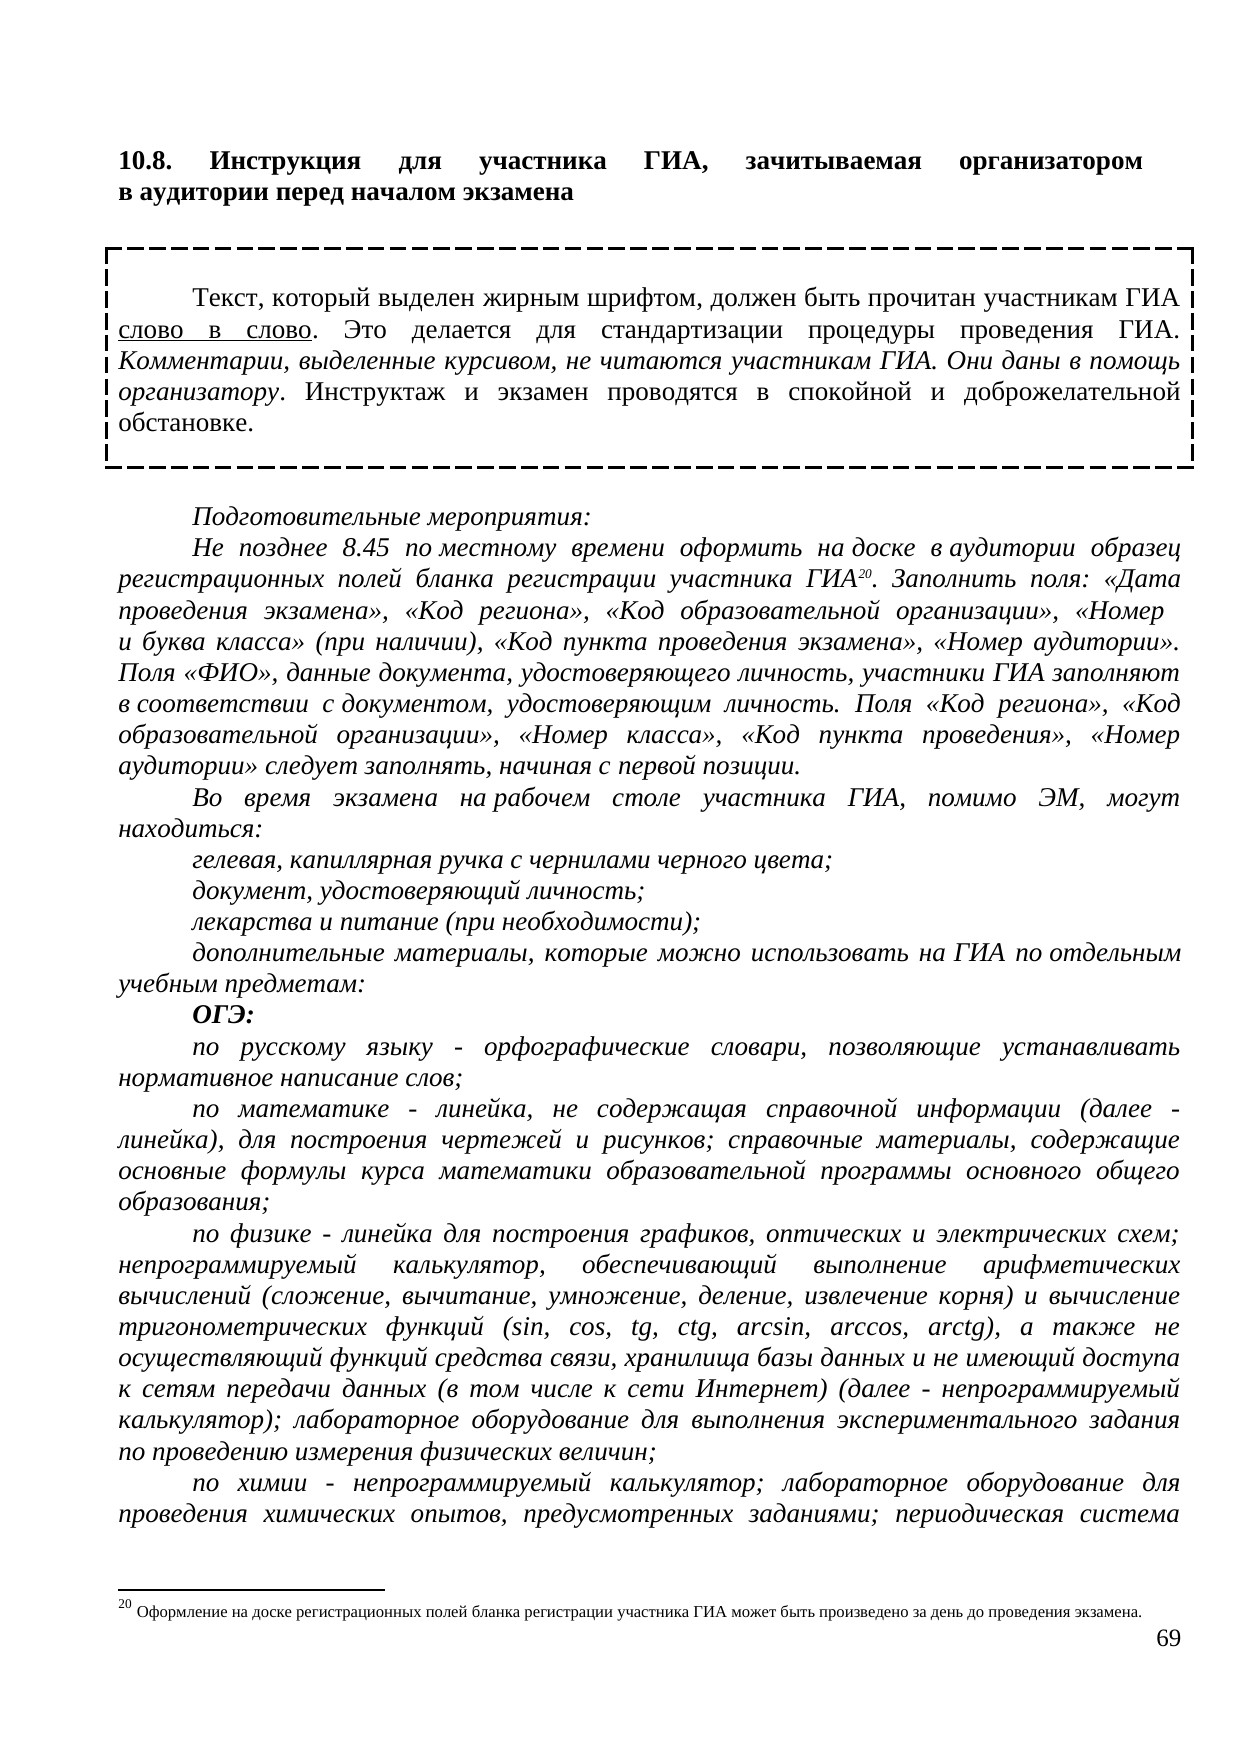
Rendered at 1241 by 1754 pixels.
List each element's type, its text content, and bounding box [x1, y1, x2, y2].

text лекарства и питание (при необходимости); [118, 905, 1181, 936]
table_header Текст, который выделен жирным шрифтом, должен быть прочитан участникам ГИА слово в слово. Это делается для стандартизации процедуры проведения ГИА. Комментарии, выделенные курсивом, не читаются участникам ГИА. Они даны в помощь организатору. Инструктаж и экзамен проводятся в спокойной и доброжелательной обстановке. [107, 247, 1192, 466]
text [118, 1466, 1181, 1528]
text по русскому языку - орфографические словари, позволяющие устанавливать нормативное написание слов; [118, 1030, 1181, 1092]
list 10.8. Инструкция для участника ГИА, зачитываемая организатором в аудитории перед началом экзамена [118, 144, 1181, 206]
text дополнительные материалы, которые можно использовать на ГИА по отдельным учебным предметам: [118, 936, 1181, 999]
text Подготовительные мероприятия: [118, 500, 1181, 531]
text документ, удостоверяющий личность; [118, 874, 1181, 905]
text по математике - линейка, не содержащая справочной информации (далее - линейка), для построения чертежей и рисунков; справочные материалы, содержащие основные формулы курса математики образовательной программы основного общего образования; [118, 1092, 1181, 1217]
text Не позднее 8.45 по местному времени оформить на доске в аудитории образец регистрационных полей бланка регистрации участника ГИА. Заполнить поля: «Дата проведения экзамена», «Код региона», «Код образовательной организации», «Номер и буква класса» (при наличии), «Код пункта проведения экзамена», «Номер аудитории». Поля «ФИО», данные документа, удостоверяющего личность, участники ГИА заполняют в соответствии с документом, удостоверяющим личность. Поля «Код региона», «Код образовательной организации», «Номер класса», «Код пункта проведения», «Номер аудитории» следует заполнять, начиная с первой позиции. [118, 531, 1181, 781]
text Во время экзамена на рабочем столе участника ГИА, помимо ЭМ, могут находиться: [118, 781, 1181, 843]
text ОГЭ: [118, 999, 1181, 1030]
text гелевая, капиллярная ручка с чернилами черного цвета; [118, 843, 1181, 874]
text по физике - линейка для построения графиков, оптических и электрических схем; непрограммируемый калькулятор, обеспечивающий выполнение арифметических вычислений (сложение, вычитание, умножение, деление, извлечение корня) и вычисление тригонометрических функций (sin, cos, tg, ctg, arcsin, arccos, arctg), а также не осуществляющий функций средства связи, хранилища базы данных и не имеющий доступа к сетям передачи данных (в том числе к сети Интернет) (далее - непрограммируемый калькулятор); лабораторное оборудование для выполнения экспериментального задания по проведению измерения физических величин; [118, 1217, 1181, 1466]
